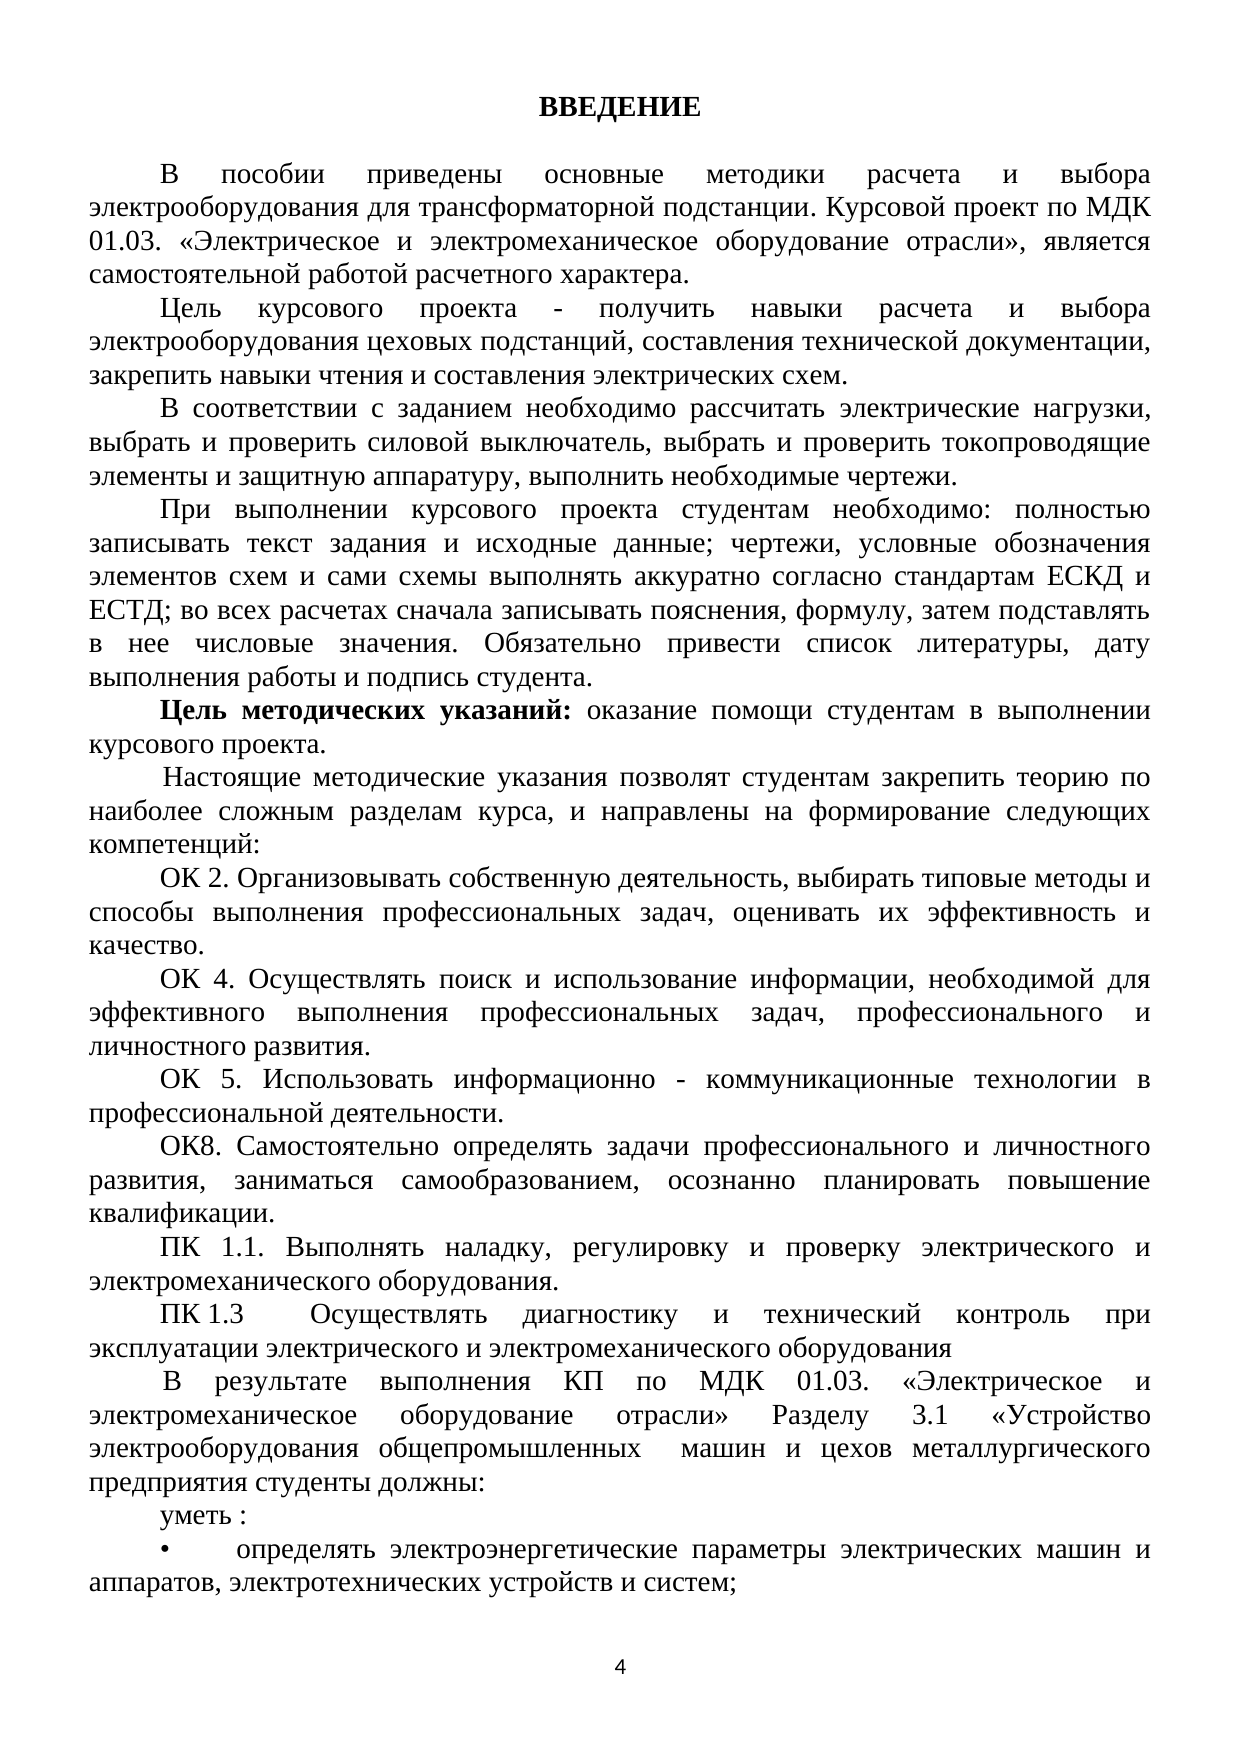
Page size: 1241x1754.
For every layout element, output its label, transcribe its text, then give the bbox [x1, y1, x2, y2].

text При выполнении курсового проекта студентам необходимо: полностью записывать текст задания и исходные данные; чертежи, условные обозначения элементов схем и сами схемы выполнять аккуратно согласно стандартам ЕСКД и ЕСТД; во всех расчетах сначала записывать пояснения, формулу, затем подставлять в нее числовые значения. Обязательно привести список литературы, дату выполнения работы и подпись студента. [89, 491, 1152, 692]
text В соответствии с заданием необходимо рассчитать электрические нагрузки, выбрать и проверить силовой выключатель, выбрать и проверить токопроводящие элементы и защитную аппаратуру, выполнить необходимые чертежи. [89, 391, 1152, 491]
text Цель курсового проекта - получить навыки расчета и выбора электрооборудования цеховых подстанций, составления технической документации, закрепить навыки чтения и составления электрических схем. [89, 290, 1152, 391]
text • определять электроэнергетические параметры электрических машин и аппаратов, электротехнических устройств и систем; [89, 1531, 1152, 1598]
text ВВЕДЕНИЕ [89, 89, 1152, 122]
text В результате выполнения КП по МДК 01.03. «Электрическое и электромеханическое оборудование отрасли» Разделу 3.1 «Устройство электрооборудования общепромышленных машин и цехов металлургического предприятия студенты должны: [89, 1363, 1152, 1497]
text Настоящие методические указания позволят студентам закрепить теорию по наиболее сложным разделам курса, и направлены на формирование следующих компетенций: [89, 759, 1152, 860]
text ОК 2. Организовывать собственную деятельность, выбирать типовые методы и способы выполнения профессиональных задач, оценивать их эффективность и качество. [89, 860, 1152, 961]
text В пособии приведены основные методики расчета и выбора электрооборудования для трансформаторной подстанции. Курсовой проект по МДК 01.03. «Электрическое и электромеханическое оборудование отрасли», является самостоятельной работой расчетного характера. [89, 156, 1152, 290]
text Цель методических указаний: оказание помощи студентам в выполнении курсового проекта. [89, 692, 1152, 759]
text ПК 1.1. Выполнять наладку, регулировку и проверку электрического и электромеханического оборудования. [89, 1229, 1152, 1296]
text уметь : [89, 1497, 1152, 1531]
text ОК8. Самостоятельно определять задачи профессионального и личностного развития, заниматься самообразованием, осознанно планировать повышение квалификации. [89, 1128, 1152, 1229]
text ПК 1.3 Осуществлять диагностику и технический контроль при эксплуатации электрического и электромеханического оборудования [89, 1296, 1152, 1363]
text ОК 4. Осуществлять поиск и использование информации, необходимой для эффективного выполнения профессиональных задач, профессионального и личностного развития. [89, 961, 1152, 1061]
text ОК 5. Использовать информационно - коммуникационные технологии в профессиональной деятельности. [89, 1061, 1152, 1128]
